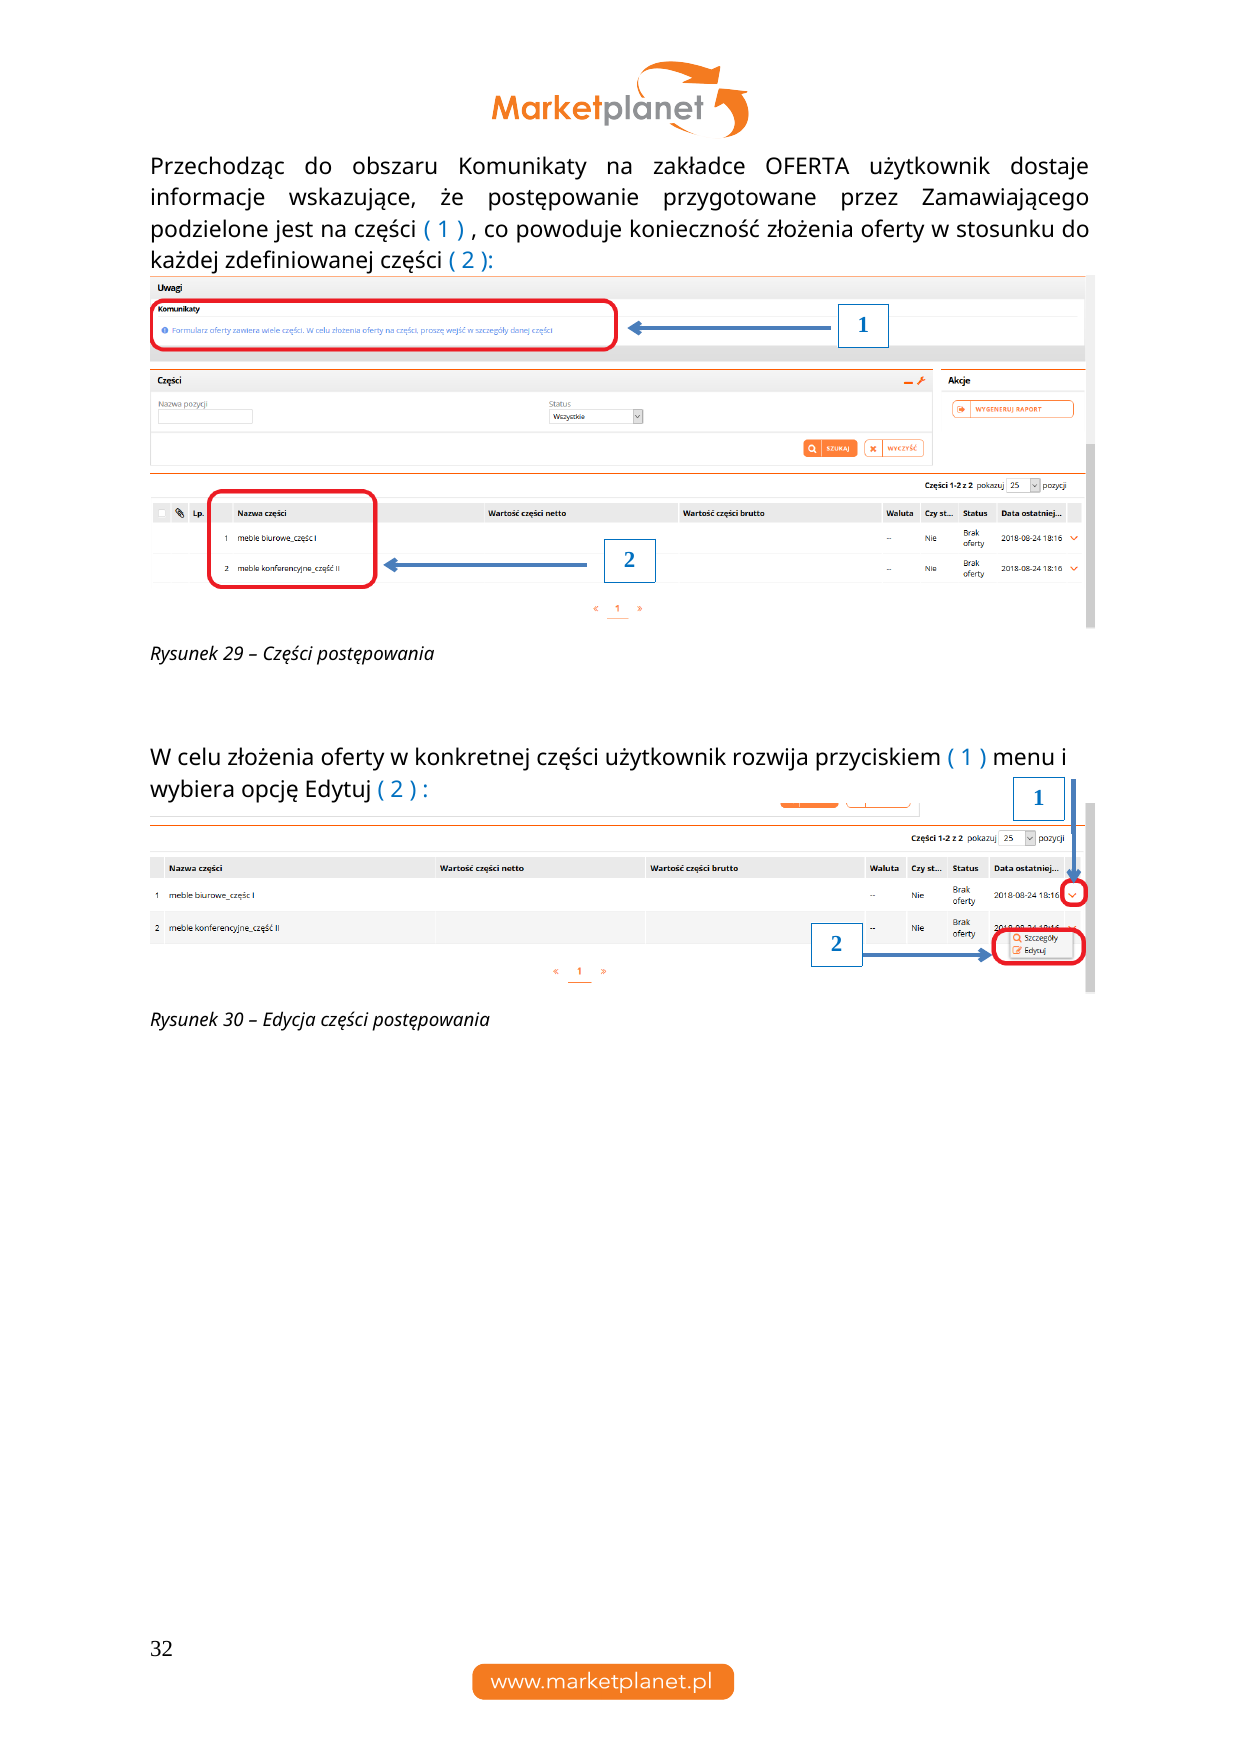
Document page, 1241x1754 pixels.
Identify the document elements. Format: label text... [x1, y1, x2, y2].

list Rysunek 30 – Edycja części postępowania [150, 1006, 1090, 1032]
picture [448, 1661, 755, 1702]
text W celu złożenia oferty w konkretnej części użytkownik rozwija przyciskiem ( 1 ) menu i wybiera opcję Edytuj ( 2 ) : [150, 741, 1090, 803]
text Przechodząc do obszaru Komunikaty na zakładce OFERTA użytkownik dostaje informacje wskazujące, że postępowanie przygotowane przez Zamawiającego podzielone jest na części ( 1 ) , co powoduje konieczność złożenia oferty w stosunku do każdej zdefiniowanej części ( 2 ): [150, 150, 1090, 275]
picture [482, 52, 759, 145]
picture [150, 275, 1096, 629]
list Rysunek 29 – Części postępowania [150, 641, 1090, 666]
picture [150, 803, 1096, 994]
